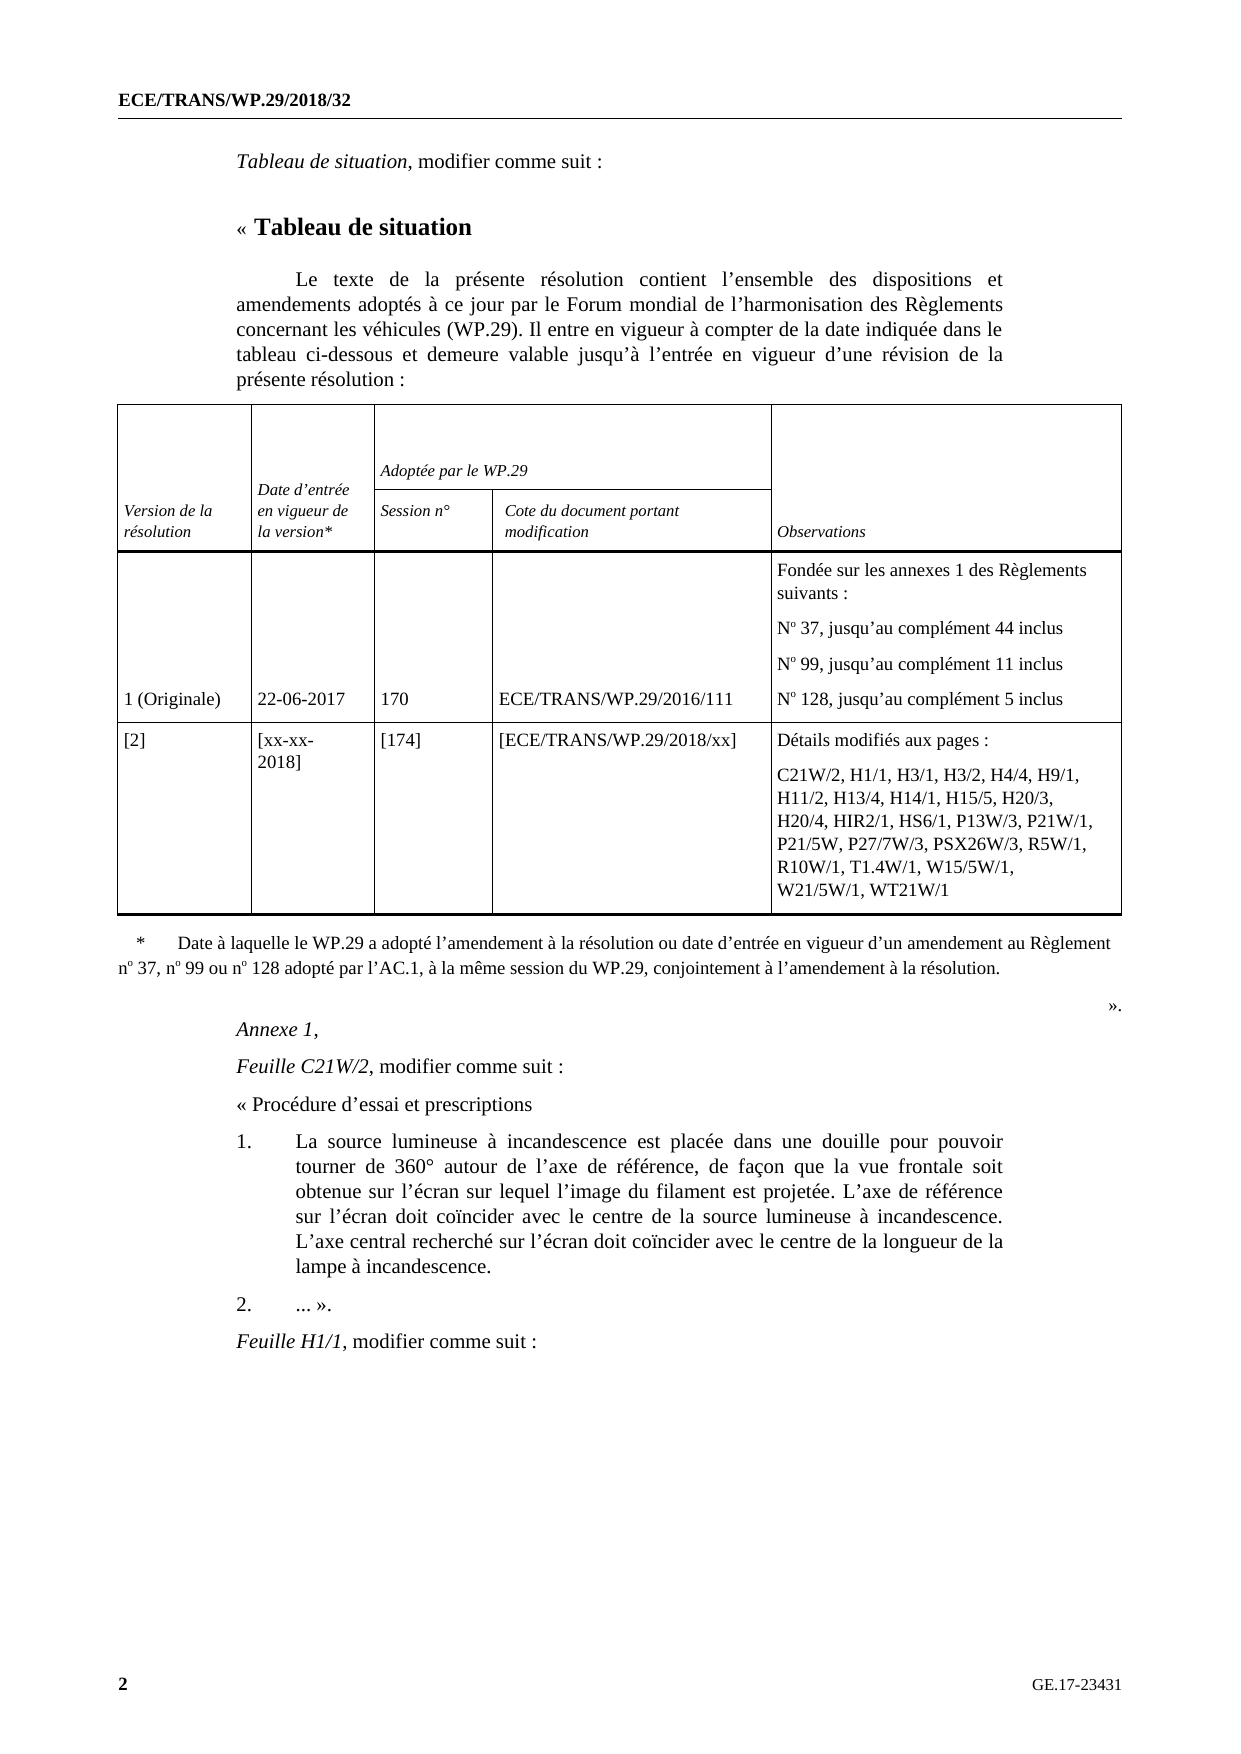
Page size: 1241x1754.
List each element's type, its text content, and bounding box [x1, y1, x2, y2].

text Tableau de situation, modifier comme suit : [236, 148, 1004, 173]
table_cell 22-06-2017 [252, 553, 374, 722]
table_header Version de la résolution [118, 405, 251, 550]
table_cell [xx-xx-2018] [252, 723, 374, 912]
table_cell [2] [118, 723, 251, 912]
table_cell [174] [375, 723, 492, 912]
text Annexe 1, [236, 1016, 1004, 1041]
table_cell [ECE/TRANS/WP.29/2018/xx] [493, 723, 771, 912]
table_header Observations [772, 405, 1121, 550]
table_cell 170 [375, 553, 492, 722]
table_header Adoptée par le WP.29 [375, 405, 771, 488]
table_cell Session n° [375, 490, 492, 550]
text Feuille H1/1, modifier comme suit : [236, 1328, 1004, 1353]
text Feuille C21W/2, modifier comme suit : [236, 1053, 1004, 1078]
text « Procédure d’essai et prescriptions [236, 1091, 1004, 1116]
text * Date à laquelle le WP.29 a adopté l’amendement à la résolution ou date d’entrée en vigueur d’un amendement au Règlement no 37, no 99 ou no 128 adopté par l’AC.1, à la même session du WP.29, conjointement à l’amendement à la résolution. [118, 928, 1122, 978]
table_cell ECE/TRANS/WP.29/2016/111 [493, 553, 771, 722]
table_cell 1 (Originale) [118, 553, 251, 722]
text ». [118, 991, 1122, 1016]
table_cell Détails modifiés aux pages : C21W/2, H1/1, H3/1, H3/2, H4/4, H9/1, H11/2, H13/4, H14/1, H15/5, H20/3, H20/4, HIR2/1, HS6/1, P13W/3, P21W/1, P21/5W, P27/7W/3, PSX26W/3, R5W/1, R10W/1, T1.4W/1, W15/5W/1, W21/5W/1, WT21W/1 [772, 723, 1121, 912]
text 2. ... ». [236, 1291, 1004, 1316]
text « Tableau de situation [118, 210, 1004, 241]
table_cell Fondée sur les annexes 1 des Règlements suivants : No 37, jusqu’au complément 44 inclus No 99, jusqu’au complément 11 inclus No 128, jusqu’au complément 5 inclus [772, 553, 1121, 722]
text Le texte de la présente résolution contient l’ensemble des dispositions et amendements adoptés à ce jour par le Forum mondial de l’harmonisation des Règlements concernant les véhicules (WP.29). Il entre en vigueur à compter de la date indiquée dans le tableau ci-dessous et demeure valable jusqu’à l’entrée en vigueur d’une révision de la présente résolution : [236, 266, 1004, 391]
table_header Date d’entrée en vigueur de la version* [252, 405, 374, 550]
text 1. La source lumineuse à incandescence est placée dans une douille pour pouvoir tourner de 360° autour de l’axe de référence, de façon que la vue frontale soit obtenue sur l’écran sur lequel l’image du filament est projetée. L’axe de référence sur l’écran doit coïncider avec le centre de la source lumineuse à incandescence. L’axe central recherché sur l’écran doit coïncider avec le centre de la longueur de la lampe à incandescence. [236, 1128, 1004, 1278]
table_cell Cote du document portant modification [493, 490, 771, 550]
